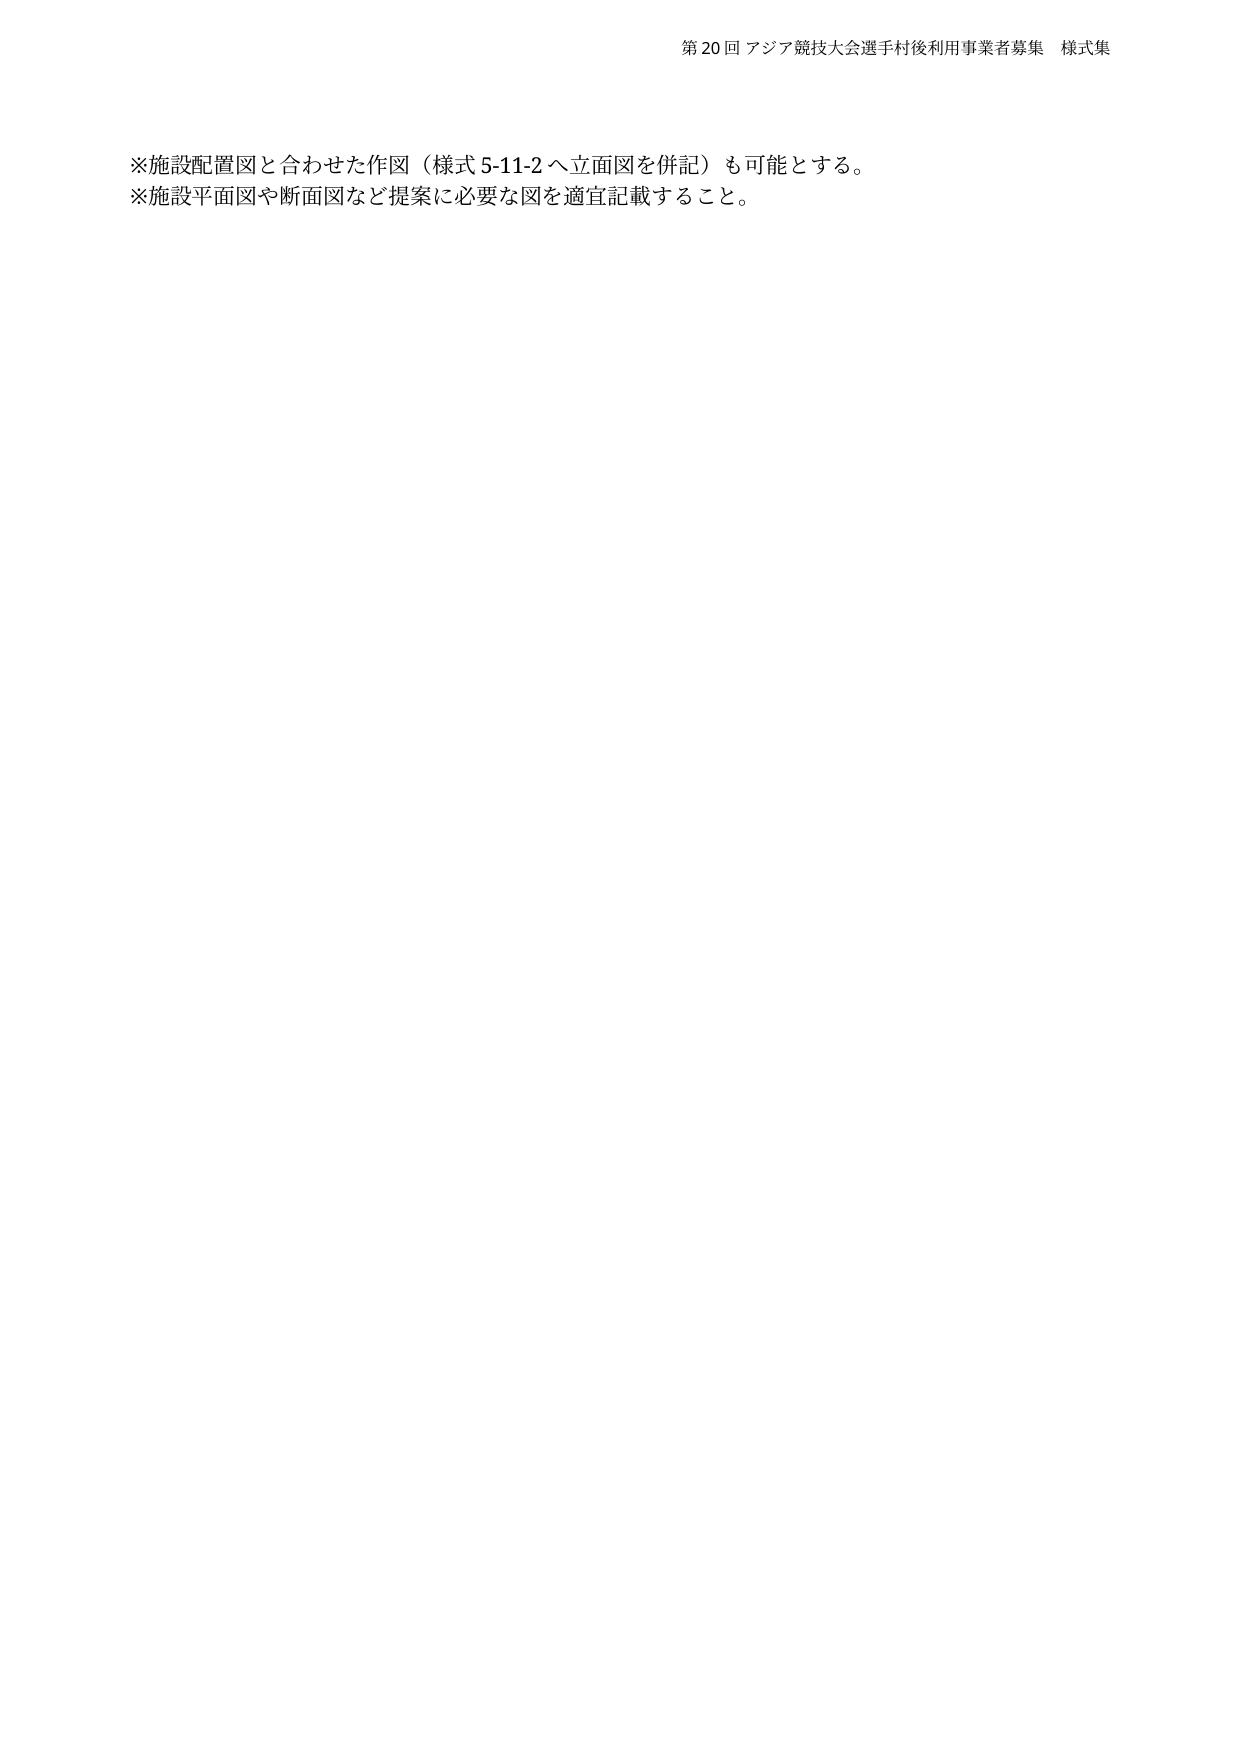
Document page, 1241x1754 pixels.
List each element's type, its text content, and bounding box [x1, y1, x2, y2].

text ※施設配置図と合わせた作図（様式5-11-2へ立面図を併記）も可能とする。 [130, 148, 1110, 179]
text ※施設平面図や断面図など提案に必要な図を適宜記載すること。 [130, 179, 1110, 211]
